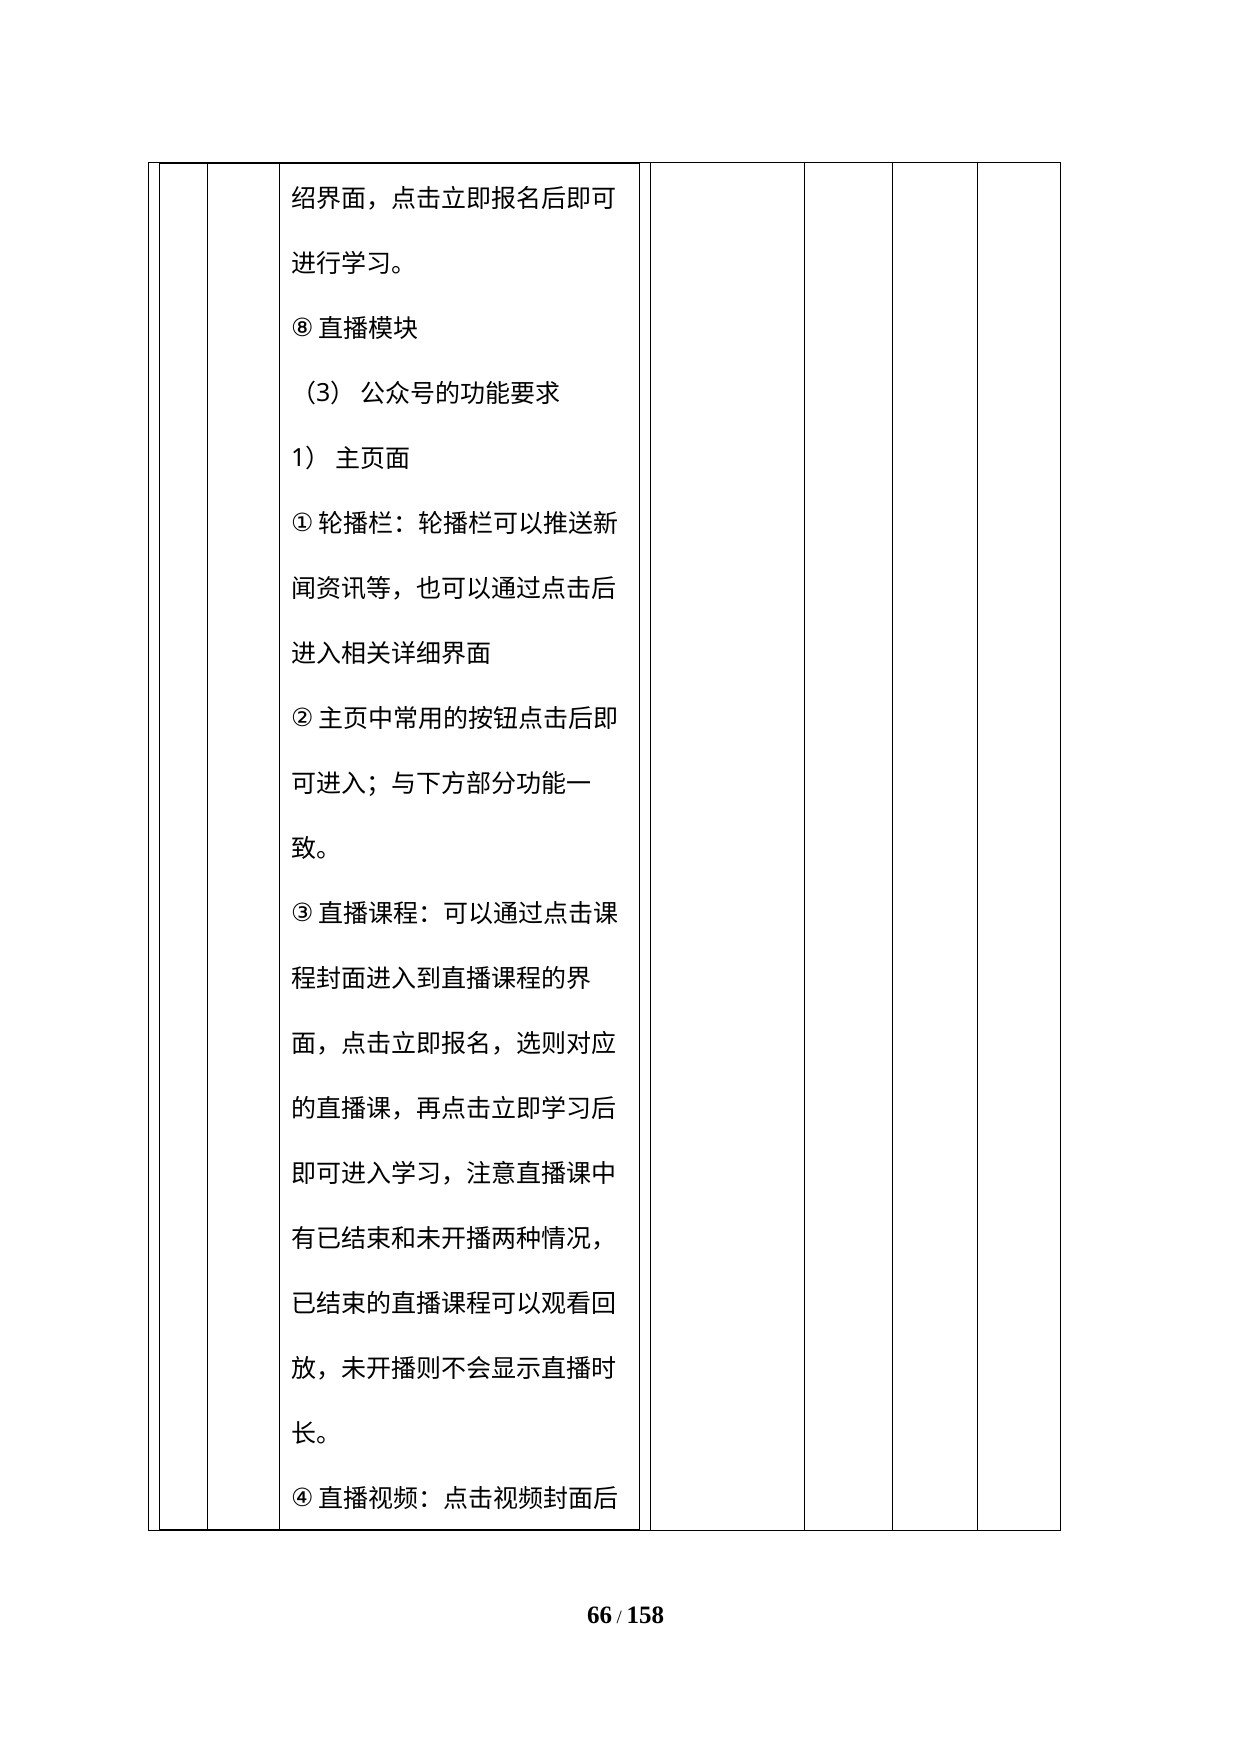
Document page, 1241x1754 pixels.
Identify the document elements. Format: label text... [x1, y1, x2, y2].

table_cell [651, 163, 804, 1530]
table_cell [805, 163, 892, 1530]
table_cell [978, 163, 1060, 1530]
table_cell [893, 163, 977, 1530]
